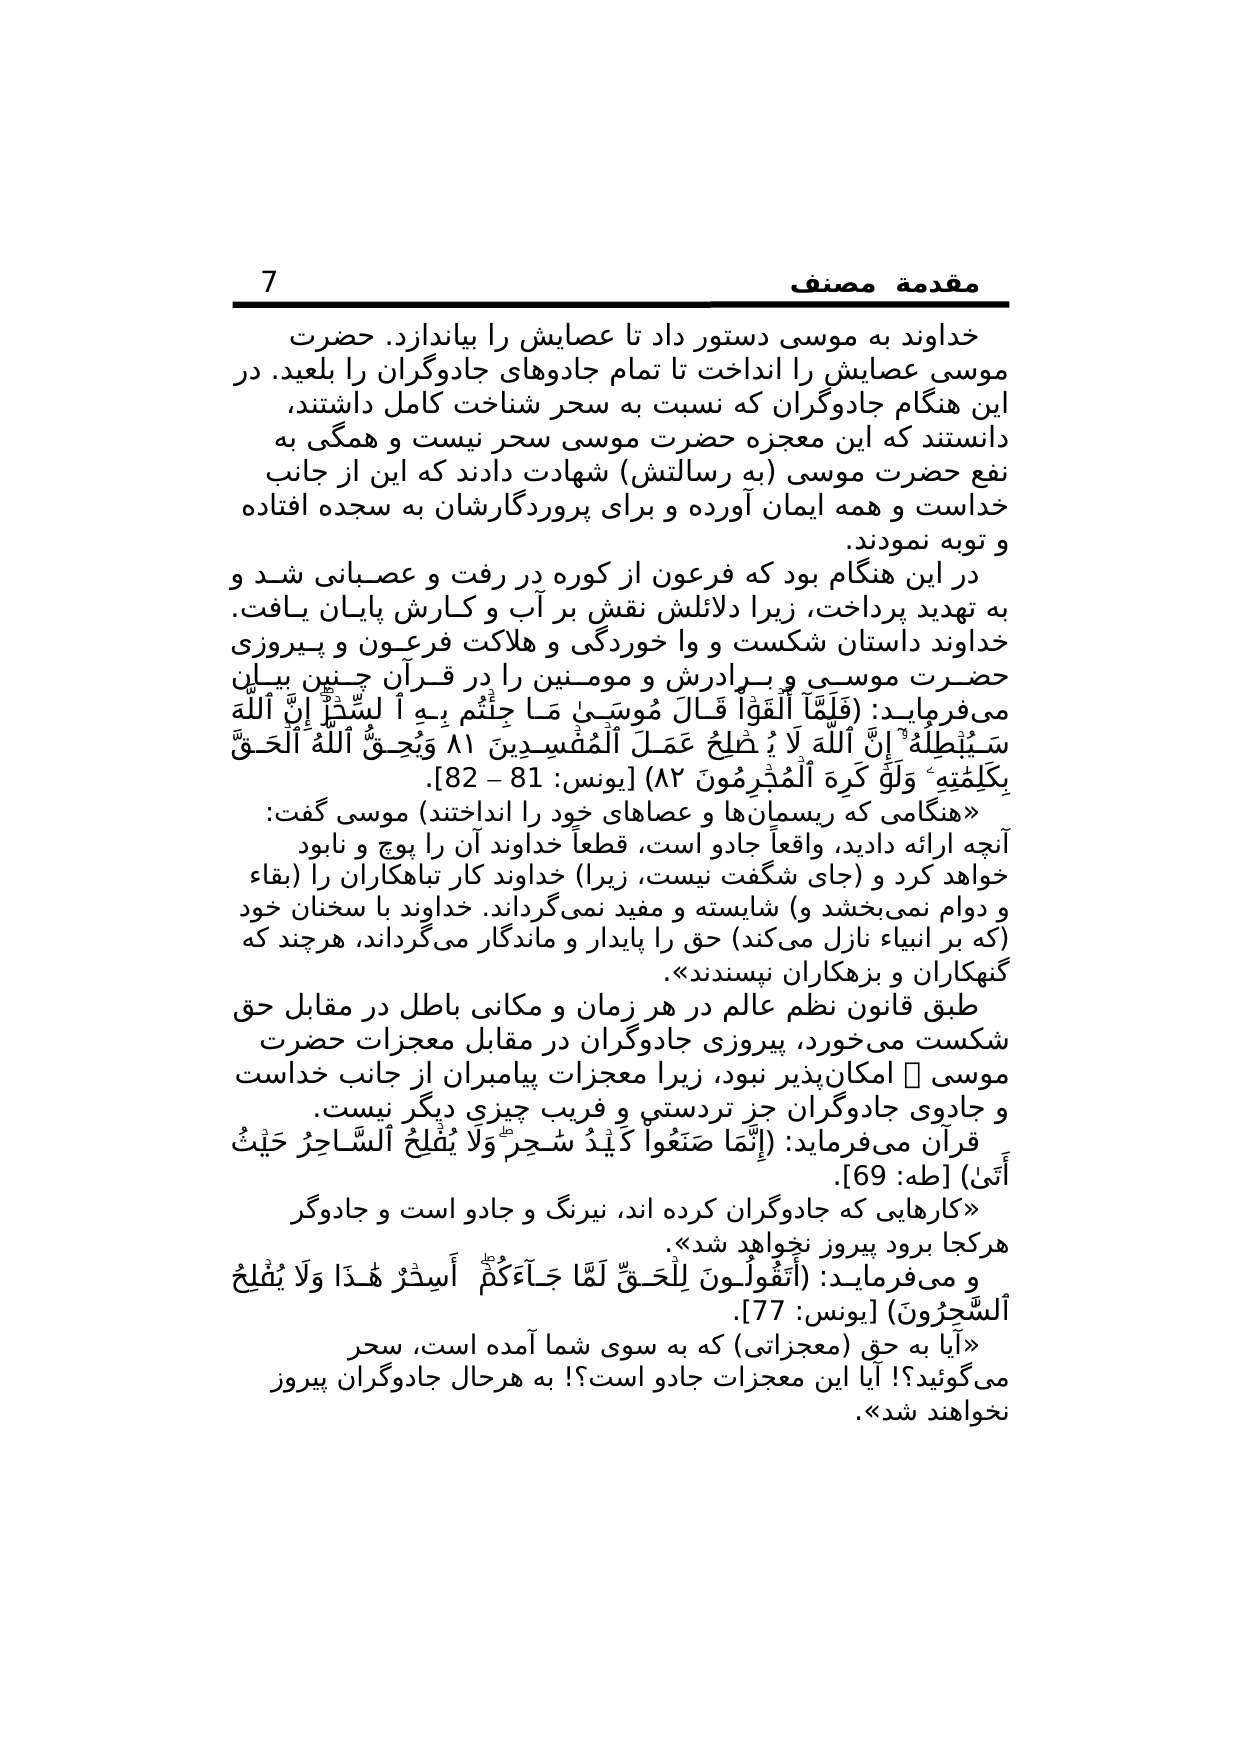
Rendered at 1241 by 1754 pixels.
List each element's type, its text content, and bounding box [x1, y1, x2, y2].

text در این هنگام بود که فرعون از کوره در رفت و عصبانی شد و به تهدید پرداخت، زیرا دلائلش نقش بر آب و کارش پایان یافت. خداوند داستان شکست و وا خوردگی و هلاکت فرعون و پیروزی حضرت موسی و برادرش و مومنین را در قرآن چنین بیان می‌فرماید: ﴿فَلَمَّآ أَلۡقَوۡاْ قَالَ مُوسَىٰ مَا جِئۡتُم بِهِ ٱلسِّحۡرُۖ إِنَّ ٱللَّهَ سَيُبۡطِلُهُۥٓ إِنَّ ٱللَّهَ لَا يُصۡلِحُ عَمَلَ ٱلۡمُفۡسِدِينَ ٨١ وَيُحِقُّ ٱللَّهُ ٱلۡحَقَّ بِكَلِمَٰتِهِۦ وَلَوۡ كَرِهَ ٱلۡمُجۡرِمُونَ ٨٢﴾ [يونس: 81 – 82]. [230, 556, 1010, 794]
text «کارهایی که جادوگران کرده اند، نیرنگ و جادو است و جادوگر هرکجا برود پیروز نخواهد شد». [230, 1192, 1010, 1260]
text «هنگامی که ریسمان‌ها و عصاهای خود را انداختند) موسی گفت: آنچه ارائه دادید، واقعاً جادو است، قطعاً خداوند آن را پوچ و نابود خواهد کرد و (جای شگفت نیست، زیرا) خداوند کار تباهکاران را (بقاء و دوام نمی‌بخشد و) شایسته و مفید نمی‌گرداند. خداوند با سخنان خود (که بر انبیاء نازل می‌کند) حق را پایدار و ماندگار می‌گرداند، هرچند که گنهکاران و بزهکاران نپسندند». [230, 794, 1010, 988]
text «آیا به حق (معجزاتی) که به سوی شما آمده است، سحر می‌گوئید؟! آیا این معجزات جادو است؟! به هرحال جادوگران پیروز نخواهند شد». [230, 1328, 1010, 1427]
text طبق قانون نظم عالم در هر زمان و مکانی باطل در مقابل حق شکست می‌خورد، پیروزی جادوگران در مقابل معجزات حضرت موسی امکان‌پذیر نبود، زیرا معجزات پیامبران از جانب خداست و جادوی جادوگران جز تردستی و فریب چیزی دیگر نیست. [230, 988, 1010, 1124]
text و می‌فرماید: ﴿أَتَقُولُونَ لِلۡحَقِّ لَمَّا جَآءَكُمۡۖ أَسِحۡرٌ هَٰذَا وَلَا يُفۡلِحُ ٱلسَّٰحِرُونَ﴾ [يونس: 77]. [230, 1260, 1010, 1328]
text قرآن می‌فرماید: ﴿إِنَّمَا صَنَعُواْ كَيۡدُ سَٰحِرٖۖ وَلَا يُفۡلِحُ ٱلسَّاحِرُ حَيۡثُ أَتَىٰ﴾ [طه: 69]. [230, 1124, 1010, 1192]
text خداوند به موسی دستور داد تا عصایش را بیاندازد. حضرت موسی عصایش را انداخت تا تمام جادوهای جادوگران را بلعید. در این هنگام جادوگران که نسبت به سحر شناخت کامل داشتند، دانستند که این معجزه حضرت موسی سحر نیست و همگی به نفع حضرت موسی (به رسالتش) شهادت دادند که این از جانب خداست و همه ایمان آورده و برای پروردگارشان به سجده افتاده و توبه نمودند. [230, 318, 1010, 556]
